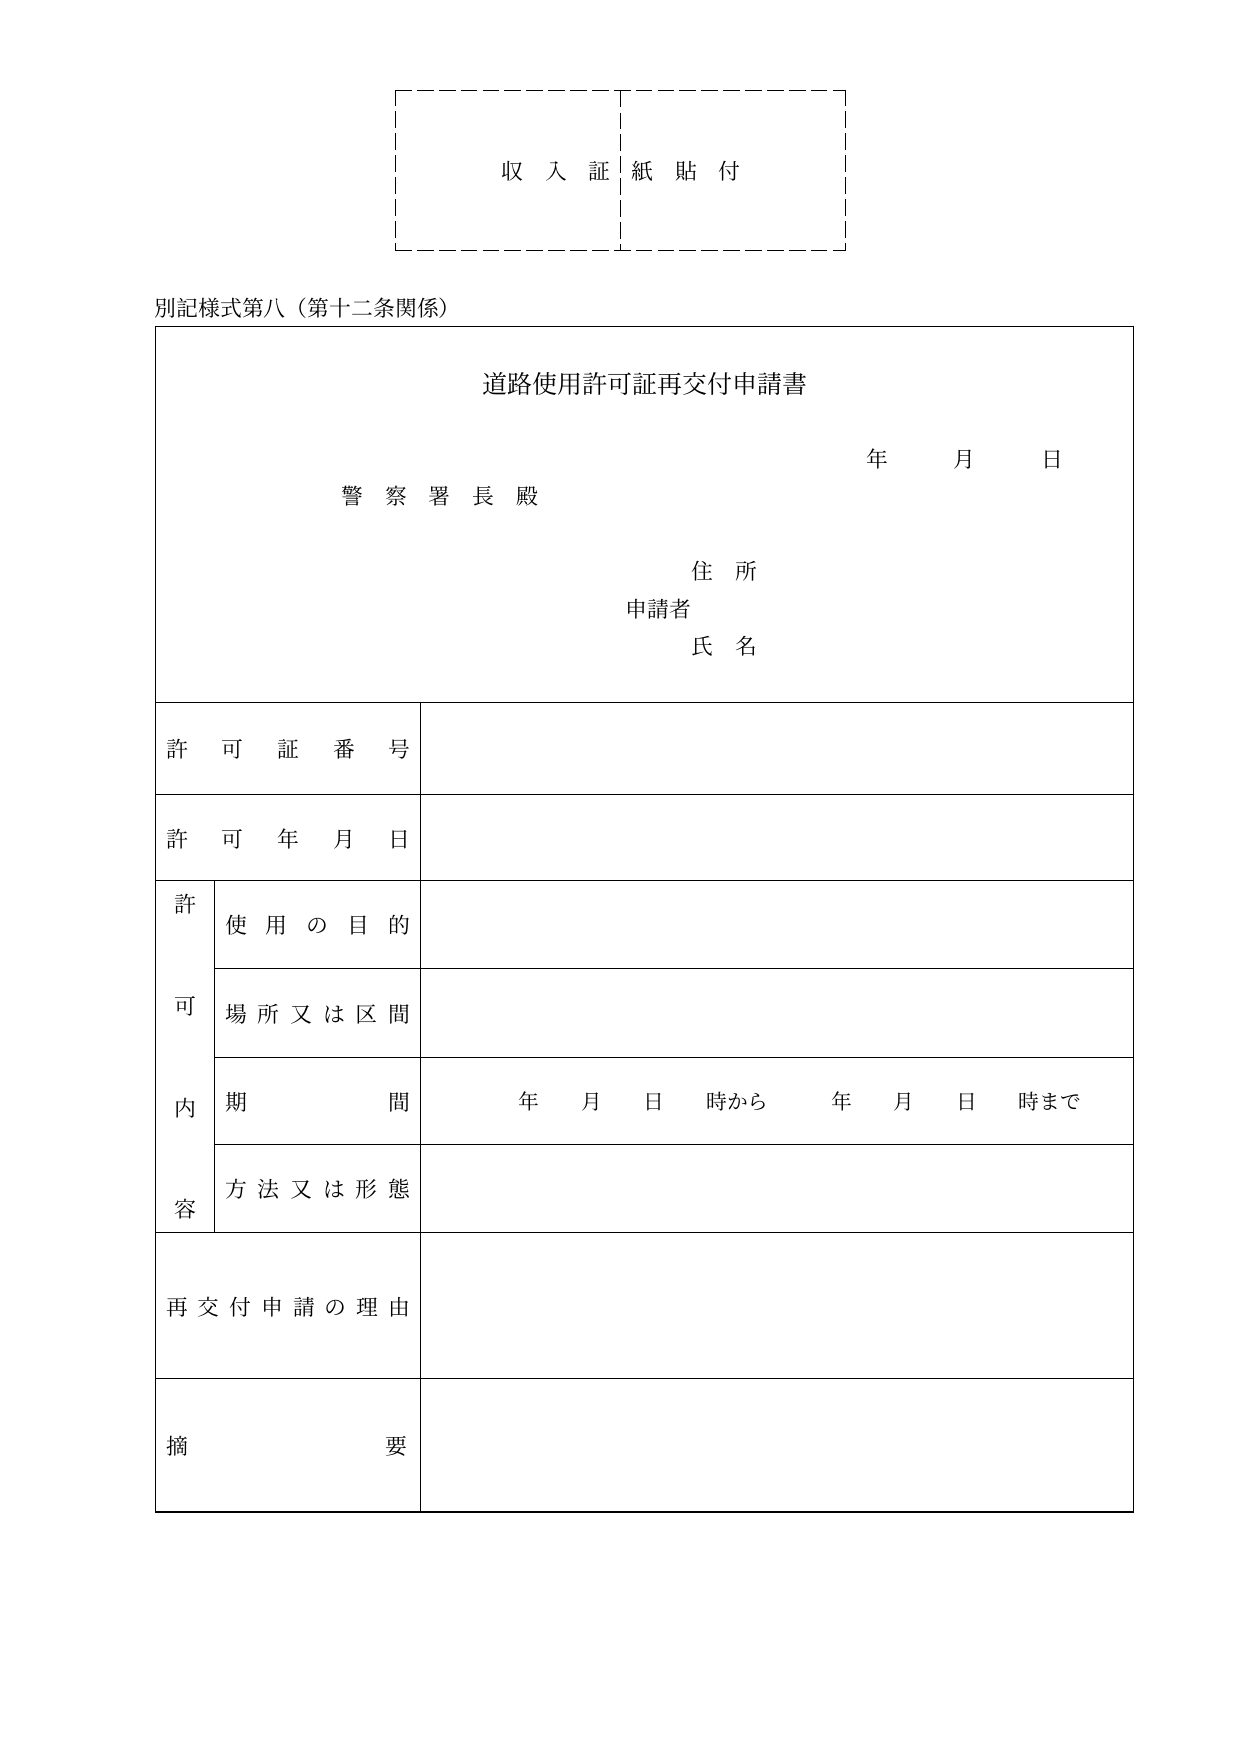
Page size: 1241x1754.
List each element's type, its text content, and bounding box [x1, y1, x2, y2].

table_cell 年 月 日 時から 年 月 日 時まで [421, 1058, 1133, 1143]
table_cell 期間 [215, 1058, 420, 1143]
table_cell 使用の目的 [215, 881, 420, 968]
table_cell [421, 1145, 1133, 1232]
table_cell [421, 1379, 1133, 1511]
table_cell [421, 881, 1133, 968]
table_cell [421, 969, 1133, 1057]
table_cell [421, 1233, 1133, 1378]
table_cell [421, 795, 1133, 880]
table_header 紙 貼 付 [621, 90, 846, 249]
table_header 収 入 証 [396, 90, 621, 249]
table_cell 許可年月日 [156, 795, 420, 880]
table_cell 許可証番号 [156, 703, 420, 794]
table_header 道路使用許可証再交付申請書 年 月 日 警 察 署 長 殿 住 所 申請者 氏 名 [156, 327, 1133, 702]
table_cell 再交付申請の理由 [156, 1233, 420, 1378]
table_cell 場所又は区間 [215, 969, 420, 1057]
table_cell [421, 703, 1133, 794]
table_cell 方法又は形態 [215, 1145, 420, 1232]
text 別記様式第八（第十二条関係） [89, 288, 1152, 326]
table_cell 摘 要 [156, 1379, 420, 1511]
table_cell 許可内容 [156, 881, 214, 1232]
